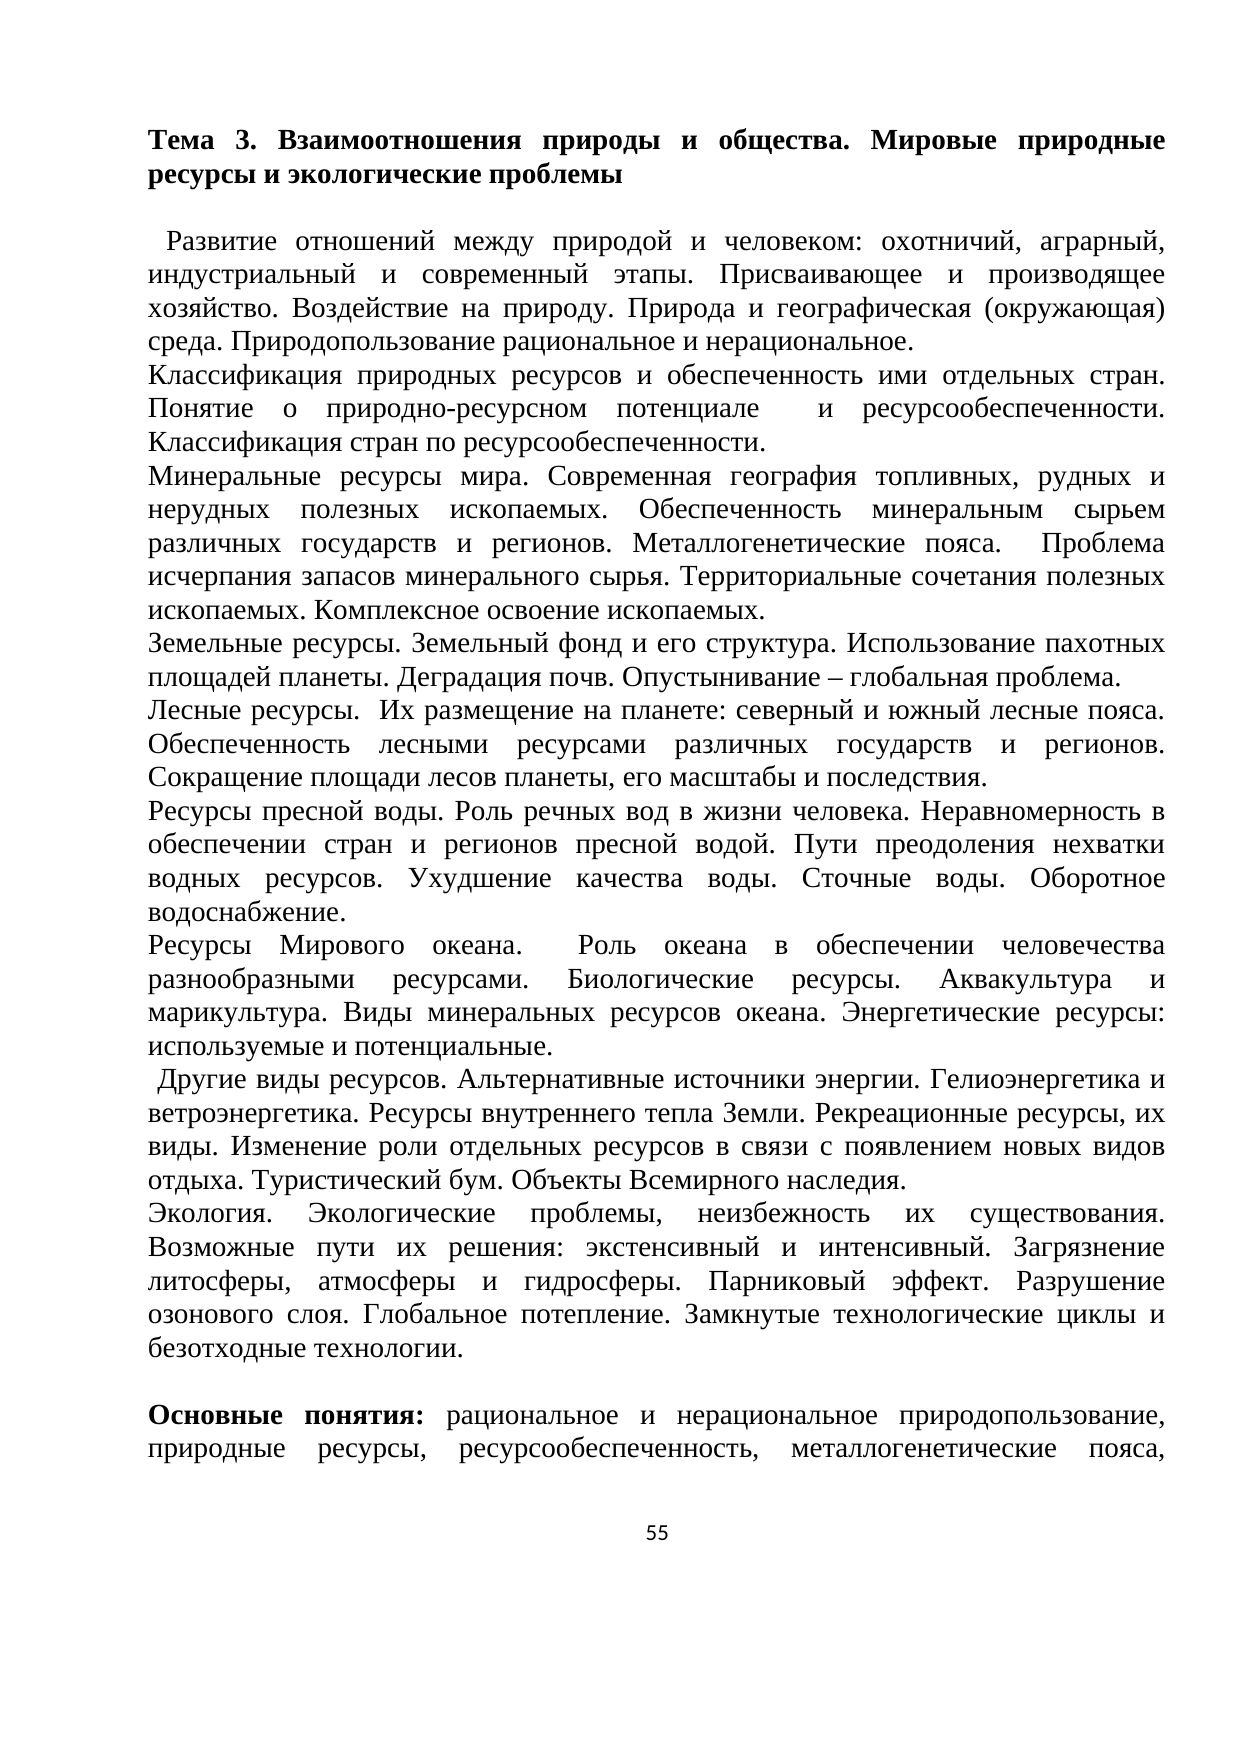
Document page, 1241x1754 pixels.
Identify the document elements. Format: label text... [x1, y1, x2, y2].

text Лесные ресурсы. Их размещение на планете: северный и южный лесные пояса. Обеспеченность лесными ресурсами различных государств и регионов. Сокращение площади лесов планеты, его масштабы и последствия. [148, 692, 1166, 793]
text Ресурсы пресной воды. Роль речных вод в жизни человека. Неравномерность в обеспечении стран и регионов пресной водой. Пути преодоления нехватки водных ресурсов. Ухудшение качества воды. Сточные воды. Оборотное водоснабжение. [148, 793, 1166, 927]
text Земельные ресурсы. Земельный фонд и его структура. Использование пахотных площадей планеты. Деградация почв. Опустынивание – глобальная проблема. [148, 625, 1166, 692]
text Минеральные ресурсы мира. Современная география топливных, рудных и нерудных полезных ископаемых. Обеспеченность минеральным сырьем различных государств и регионов. Металлогенетические пояса. Проблема исчерпания запасов минерального сырья. Территориальные сочетания полезных ископаемых. Комплексное освоение ископаемых. [148, 458, 1166, 625]
text Развитие отношений между природой и человеком: охотничий, аграрный, индустриальный и современный этапы. Присваивающее и производящее хозяйство. Воздействие на природу. Природа и географическая (окружающая) среда. Природопользование рациональное и нерациональное. [148, 223, 1166, 357]
text Классификация природных ресурсов и обеспеченность ими отдельных стран. Понятие о природно-ресурсном потенциале и ресурсообеспеченности. Классификация стран по ресурсообеспеченности. [148, 357, 1166, 458]
text Экология. Экологические проблемы, неизбежность их существования. Возможные пути их решения: экстенсивный и интенсивный. Загрязнение литосферы, атмосферы и гидросферы. Парниковый эффект. Разрушение озонового слоя. Глобальное потепление. Замкнутые технологические циклы и безотходные технологии. [148, 1196, 1166, 1363]
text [148, 1397, 1166, 1464]
text Ресурсы Мирового океана. Роль океана в обеспечении человечества разнообразными ресурсами. Биологические ресурсы. Аквакультура и марикультура. Виды минеральных ресурсов океана. Энергетические ресурсы: используемые и потенциальные. [148, 927, 1166, 1061]
text Другие виды ресурсов. Альтернативные источники энергии. Гелиоэнергетика и ветроэнергетика. Ресурсы внутреннего тепла Земли. Рекреационные ресурсы, их виды. Изменение роли отдельных ресурсов в связи с появлением новых видов отдыха. Туристический бум. Объекты Всемирного наследия. [148, 1061, 1166, 1196]
text Тема 3. Взаимоотношения природы и общества. Мировые природные ресурсы и экологические проблемы [148, 122, 1166, 189]
